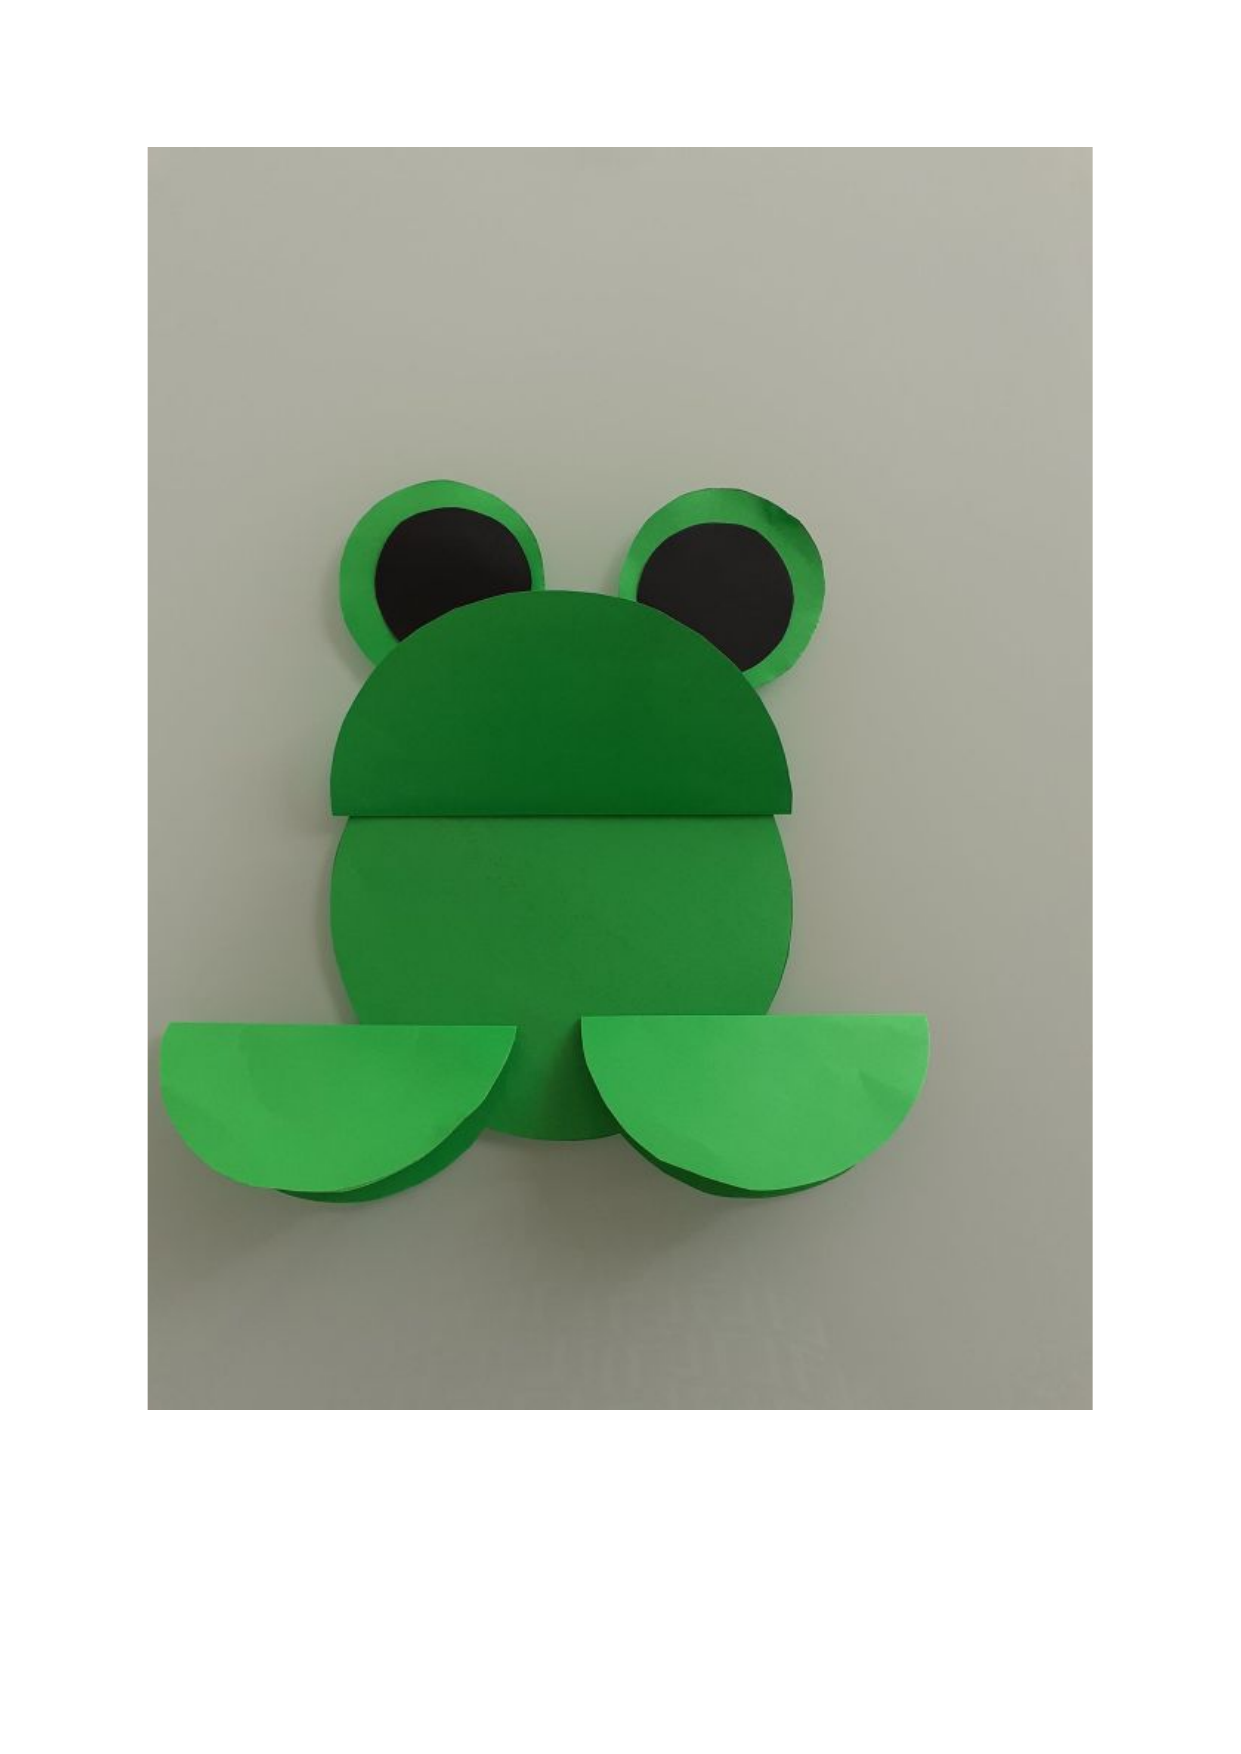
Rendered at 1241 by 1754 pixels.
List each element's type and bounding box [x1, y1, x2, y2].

picture [147, 147, 1093, 1410]
